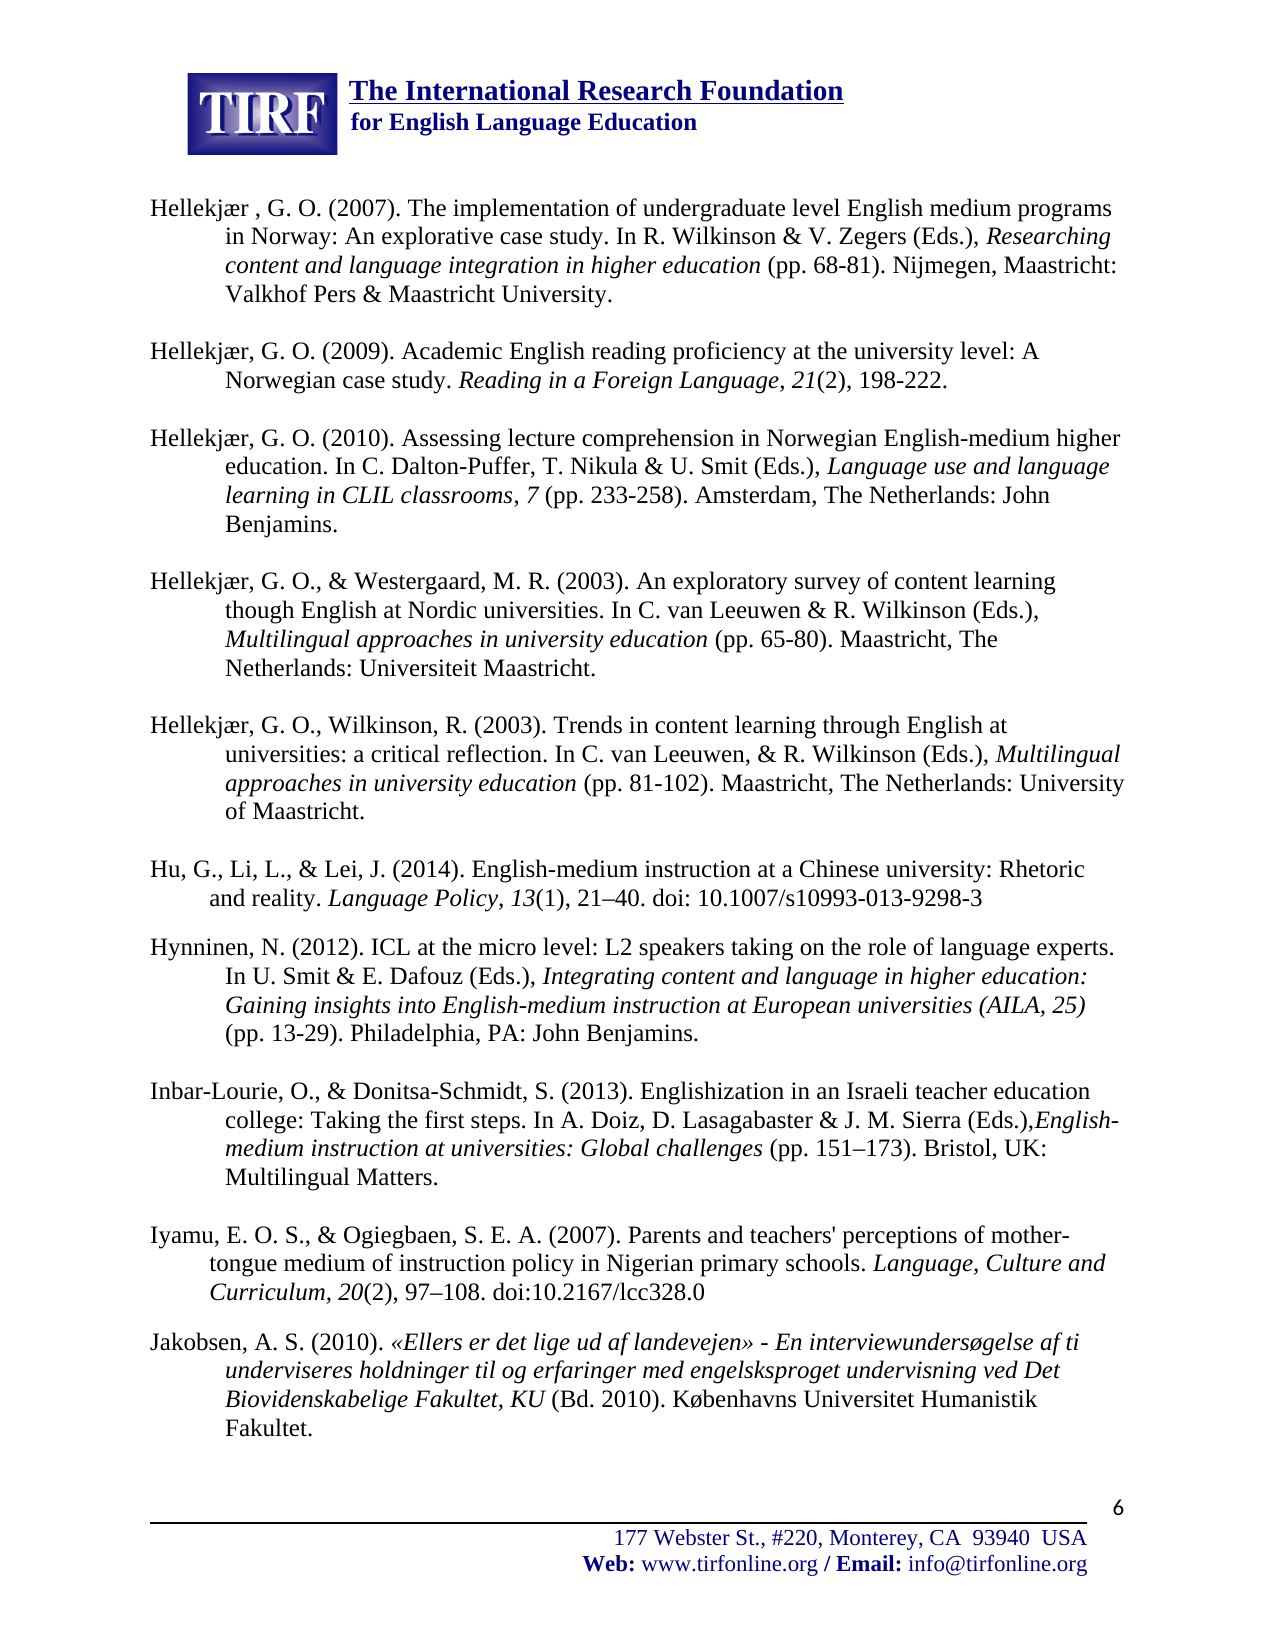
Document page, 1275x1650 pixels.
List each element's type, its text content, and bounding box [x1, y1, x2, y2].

text Hellekjær, G. O. (2009). Academic English reading proficiency at the university level: A Norwegian case study. Reading in a Foreign Language, 21(2), 198-222. [150, 336, 1125, 394]
text Hellekjær, G. O. (2010). Assessing lecture comprehension in Norwegian English-medium higher education. In C. Dalton-Puffer, T. Nikula & U. Smit (Eds.), Language use and language learning in CLIL classrooms, 7 (pp. 233-258). Amsterdam, The Netherlands: John Benjamins. [150, 423, 1125, 538]
text Iyamu, E. O. S., & Ogiegbaen, S. E. A. (2007). Parents and teachers' perceptions of mother-tongue medium of instruction policy in Nigerian primary schools. Language, Culture and Curriculum, 20(2), 97–108. doi:10.2167/lcc328.0 [150, 1220, 1125, 1306]
text Hynninen, N. (2012). ICL at the micro level: L2 speakers taking on the role of language experts. In U. Smit & E. Dafouz (Eds.), Integrating content and language in higher education: Gaining insights into English-medium instruction at European universities (AILA, 25) (pp. 13-29). Philadelphia, PA: John Benjamins. [150, 932, 1125, 1047]
text Hellekjær, G. O., Wilkinson, R. (2003). Trends in content learning through English at universities: a critical reflection. In C. van Leeuwen, & R. Wilkinson (Eds.), Multilingual approaches in university education (pp. 81-102). Maastricht, The Netherlands: University of Maastricht. [150, 710, 1125, 825]
text Hellekjær, G. O., & Westergaard, M. R. (2003). An exploratory survey of content learning though English at Nordic universities. In C. van Leeuwen & R. Wilkinson (Eds.), Multilingual approaches in university education (pp. 65-80). Maastricht, The Netherlands: Universiteit Maastricht. [150, 566, 1125, 681]
text Jakobsen, A. S. (2010). «Ellers er det lige ud af landevejen» - En interviewundersøgelse af ti underviseres holdninger til og erfaringer med engelsksproget undervisning ved Det Biovidenskabelige Fakultet, KU (Bd. 2010). Københavns Universitet Humanistik Fakultet. [150, 1327, 1125, 1442]
picture [187, 73, 338, 155]
text Hu, G., Li, L., & Lei, J. (2014). English-medium instruction at a Chinese university: Rhetoric and reality. Language Policy, 13(1), 21–40. doi: 10.1007/s10993-013-9298-3 [150, 854, 1125, 911]
text Inbar-Lourie, O., & Donitsa-Schmidt, S. (2013). Englishization in an Israeli teacher education college: Taking the first steps. In A. Doiz, D. Lasagabaster & J. M. Sierra (Eds.),English-medium instruction at universities: Global challenges (pp. 151–173). Bristol, UK: Multilingual Matters. [150, 1076, 1125, 1191]
text Hellekjær , G. O. (2007). The implementation of undergraduate level English medium programs in Norway: An explorative case study. In R. Wilkinson & V. Zegers (Eds.), Researching content and language integration in higher education (pp. 68-81). Nijmegen, Maastricht: Valkhof Pers & Maastricht University. [150, 193, 1125, 308]
